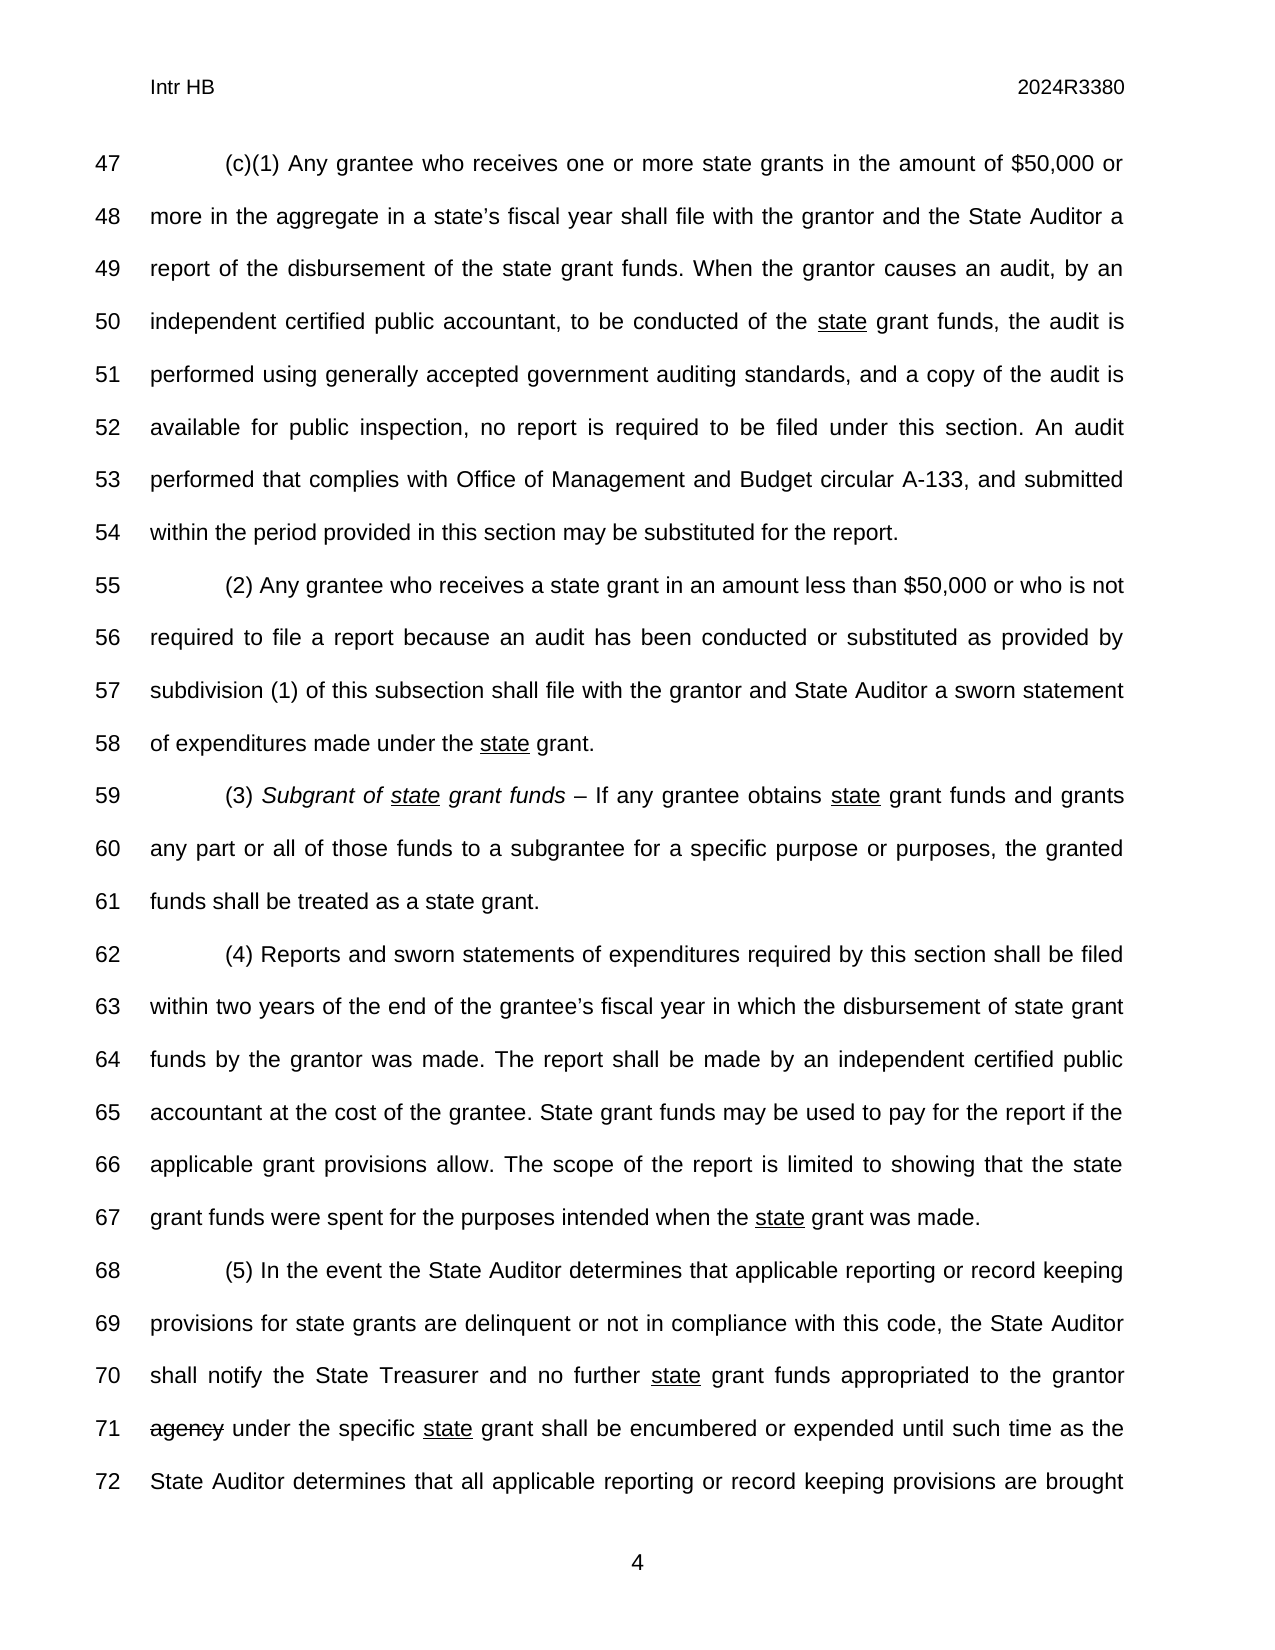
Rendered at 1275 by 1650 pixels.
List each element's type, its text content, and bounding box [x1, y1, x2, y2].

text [150, 1257, 1125, 1494]
text (3) Subgrant of state grant funds – If any grantee obtains state grant funds and grants any part or all of those funds to a subgrantee for a specific purpose or purposes, the granted funds shall be treated as a state grant. [150, 782, 1125, 914]
text (4) Reports and sworn statements of expenditures required by this section shall be filed within two years of the end of the grantee’s fiscal year in which the disbursement of state grant funds by the grantor was made. The report shall be made by an independent certified public accountant at the cost of the grantee. State grant funds may be used to pay for the report if the applicable grant provisions allow. The scope of the report is limited to showing that the state grant funds were spent for the purposes intended when the state grant was made. [150, 941, 1125, 1231]
text (2) Any grantee who receives a state grant in an amount less than $50,000 or who is not required to file a report because an audit has been conducted or substituted as provided by subdivision (1) of this subsection shall file with the grantor and State Auditor a sworn statement of expenditures made under the state grant. [150, 572, 1125, 756]
text (c)(1) Any grantee who receives one or more state grants in the amount of $50,000 or more in the aggregate in a state’s fiscal year shall file with the grantor and the State Auditor a report of the disbursement of the state grant funds. When the grantor causes an audit, by an independent certified public accountant, to be conducted of the state grant funds, the audit is performed using generally accepted government auditing standards, and a copy of the audit is available for public inspection, no report is required to be filed under this section. An audit performed that complies with Office of Management and Budget circular A-133, and submitted within the period provided in this section may be substituted for the report. [150, 150, 1125, 545]
